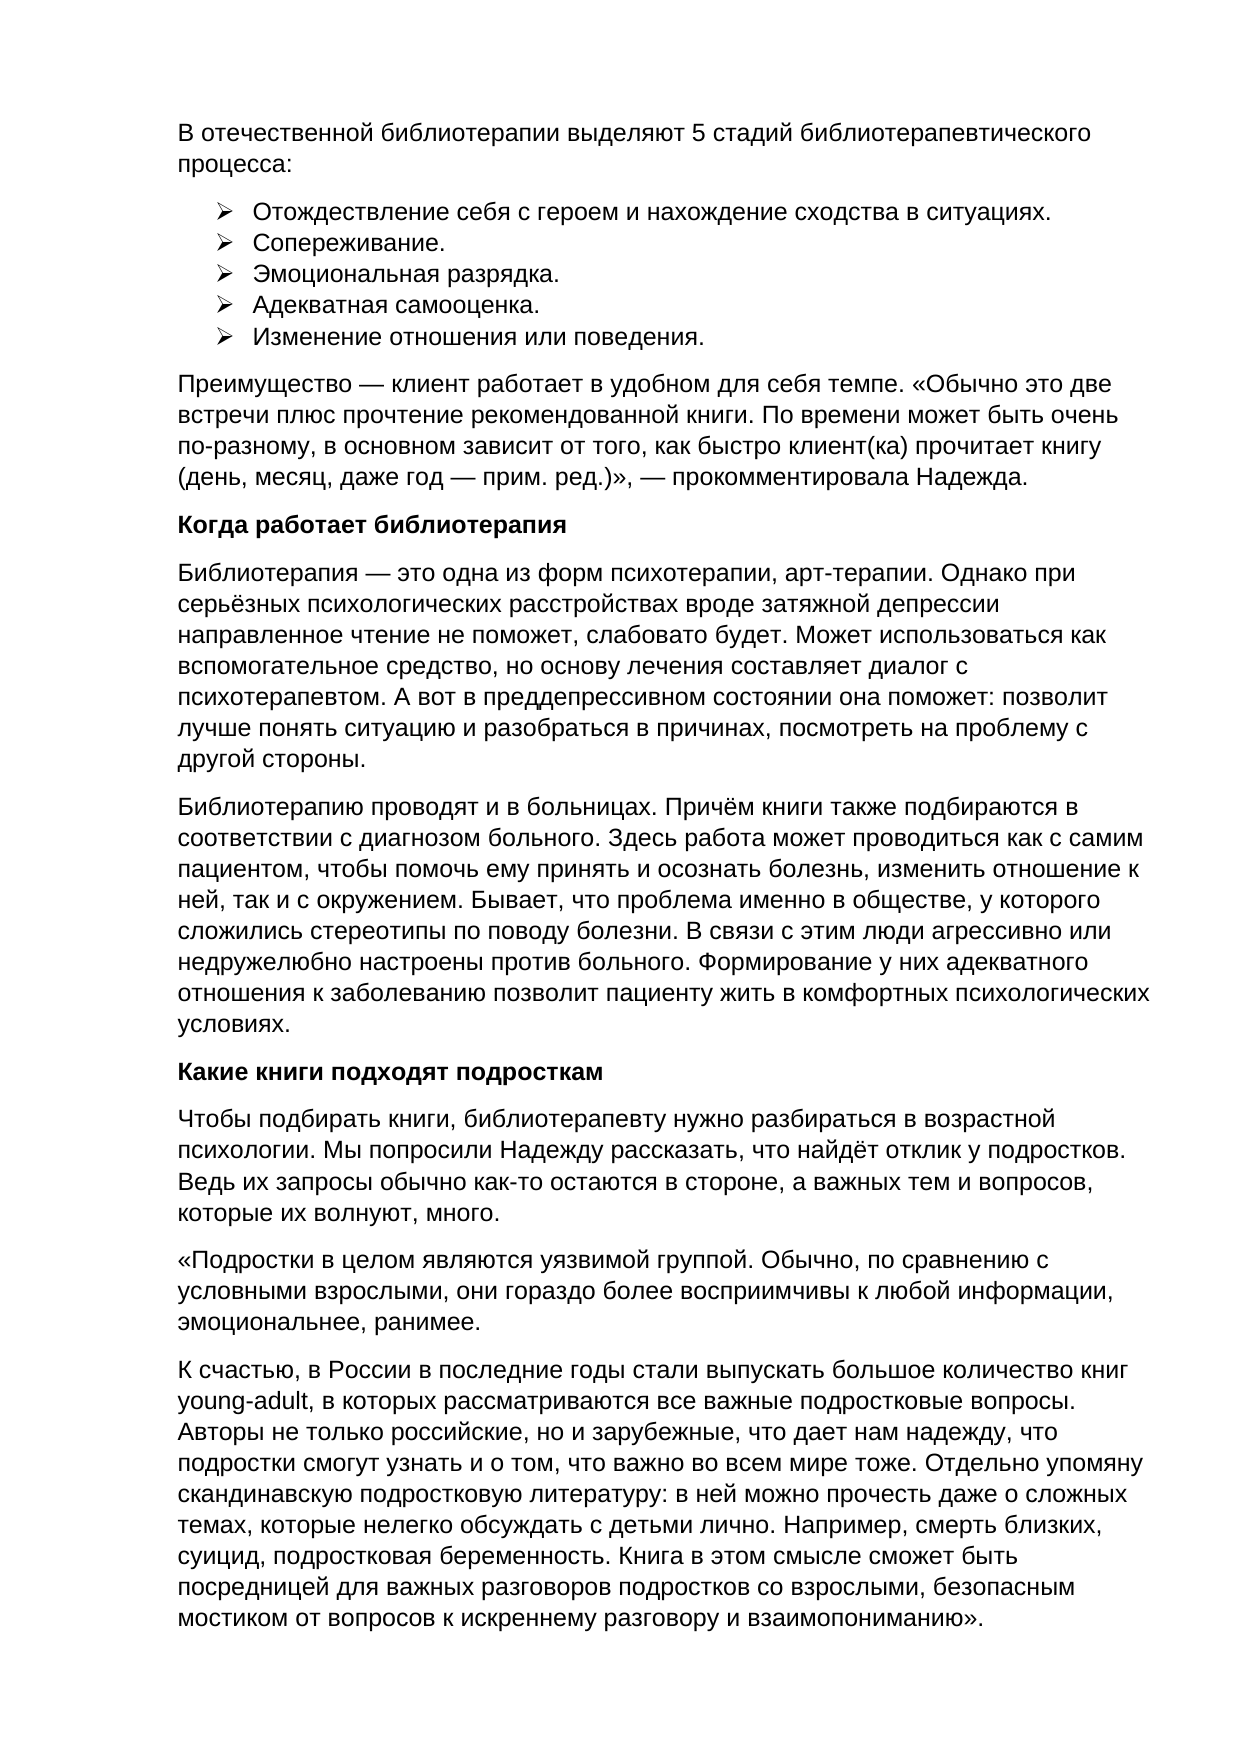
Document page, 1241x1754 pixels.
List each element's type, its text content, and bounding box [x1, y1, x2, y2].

text Какие книги подходят подросткам [177, 1057, 1152, 1086]
text Чтобы подбирать книги, библиотерапевту нужно разбираться в возрастной психологии. Мы попросили Надежду рассказать, что найдёт отклик у подростков. Ведь их запросы обычно как-то остаются в стороне, а важных тем и вопросов, которые их волнуют, много. [177, 1104, 1152, 1226]
list Изменение отношения или поведения. [215, 321, 1152, 350]
text Библиотерапию проводят и в больницах. Причём книги также подбираются в соответствии с диагнозом больного. Здесь работа может проводиться как с самим пациентом, чтобы помочь ему принять и осознать болезнь, изменить отношение к ней, так и с окружением. Бывает, что проблема именно в обществе, у которого сложились стереотипы по поводу болезни. В связи с этим люди агрессивно или недружелюбно настроены против больного. Формирование у них адекватного отношения к заболеванию позволит пациенту жить в комфортных психологических условиях. [177, 792, 1152, 1038]
text К счастью, в России в последние годы стали выпускать большое количество книг young-adult, в которых рассматриваются все важные подростковые вопросы. Авторы не только российские, но и зарубежные, что дает нам надежду, что подростки смогут узнать и о том, что важно во всем мире тоже. Отдельно упомяну скандинавскую подростковую литературу: в ней можно прочесть даже о сложных темах, которые нелегко обсуждать с детьми лично. Например, смерть близких, суицид, подростковая беременность. Книга в этом смысле сможет быть посредницей для важных разговоров подростков со взрослыми, безопасным мостиком от вопросов к искреннему разговору и взаимопониманию». [177, 1355, 1152, 1632]
list Адекватная самооценка. [215, 290, 1152, 319]
list Отождествление себя с героем и нахождение сходства в ситуациях. [215, 197, 1152, 226]
list Эмоциональная разрядка. [215, 259, 1152, 288]
text Когда работает библиотерапия [177, 510, 1152, 539]
text Преимущество — клиент работает в удобном для себя темпе. «Обычно это две встречи плюс прочтение рекомендованной книги. По времени может быть очень по-разному, в основном зависит от того, как быстро клиент(ка) прочитает книгу (день, месяц, даже год — прим. ред.)», — прокомментировала Надежда. [177, 369, 1152, 491]
text В отечественной библиотерапии выделяют 5 стадий библиотерапевтического процесса: [177, 118, 1152, 178]
text «Подростки в целом являются уязвимой группой. Обычно, по сравнению с условными взрослыми, они гораздо более восприимчивы к любой информации, эмоциональнее, ранимее. [177, 1245, 1152, 1336]
list Сопереживание. [215, 228, 1152, 257]
text Библиотерапия — это одна из форм психотерапии, арт-терапии. Однако при серьёзных психологических расстройствах вроде затяжной депрессии направленное чтение не поможет, слабовато будет. Может использоваться как вспомогательное средство, но основу лечения составляет диалог с психотерапевтом. А вот в преддепрессивном состоянии она поможет: позволит лучше понять ситуацию и разобраться в причинах, посмотреть на проблему с другой стороны. [177, 558, 1152, 773]
